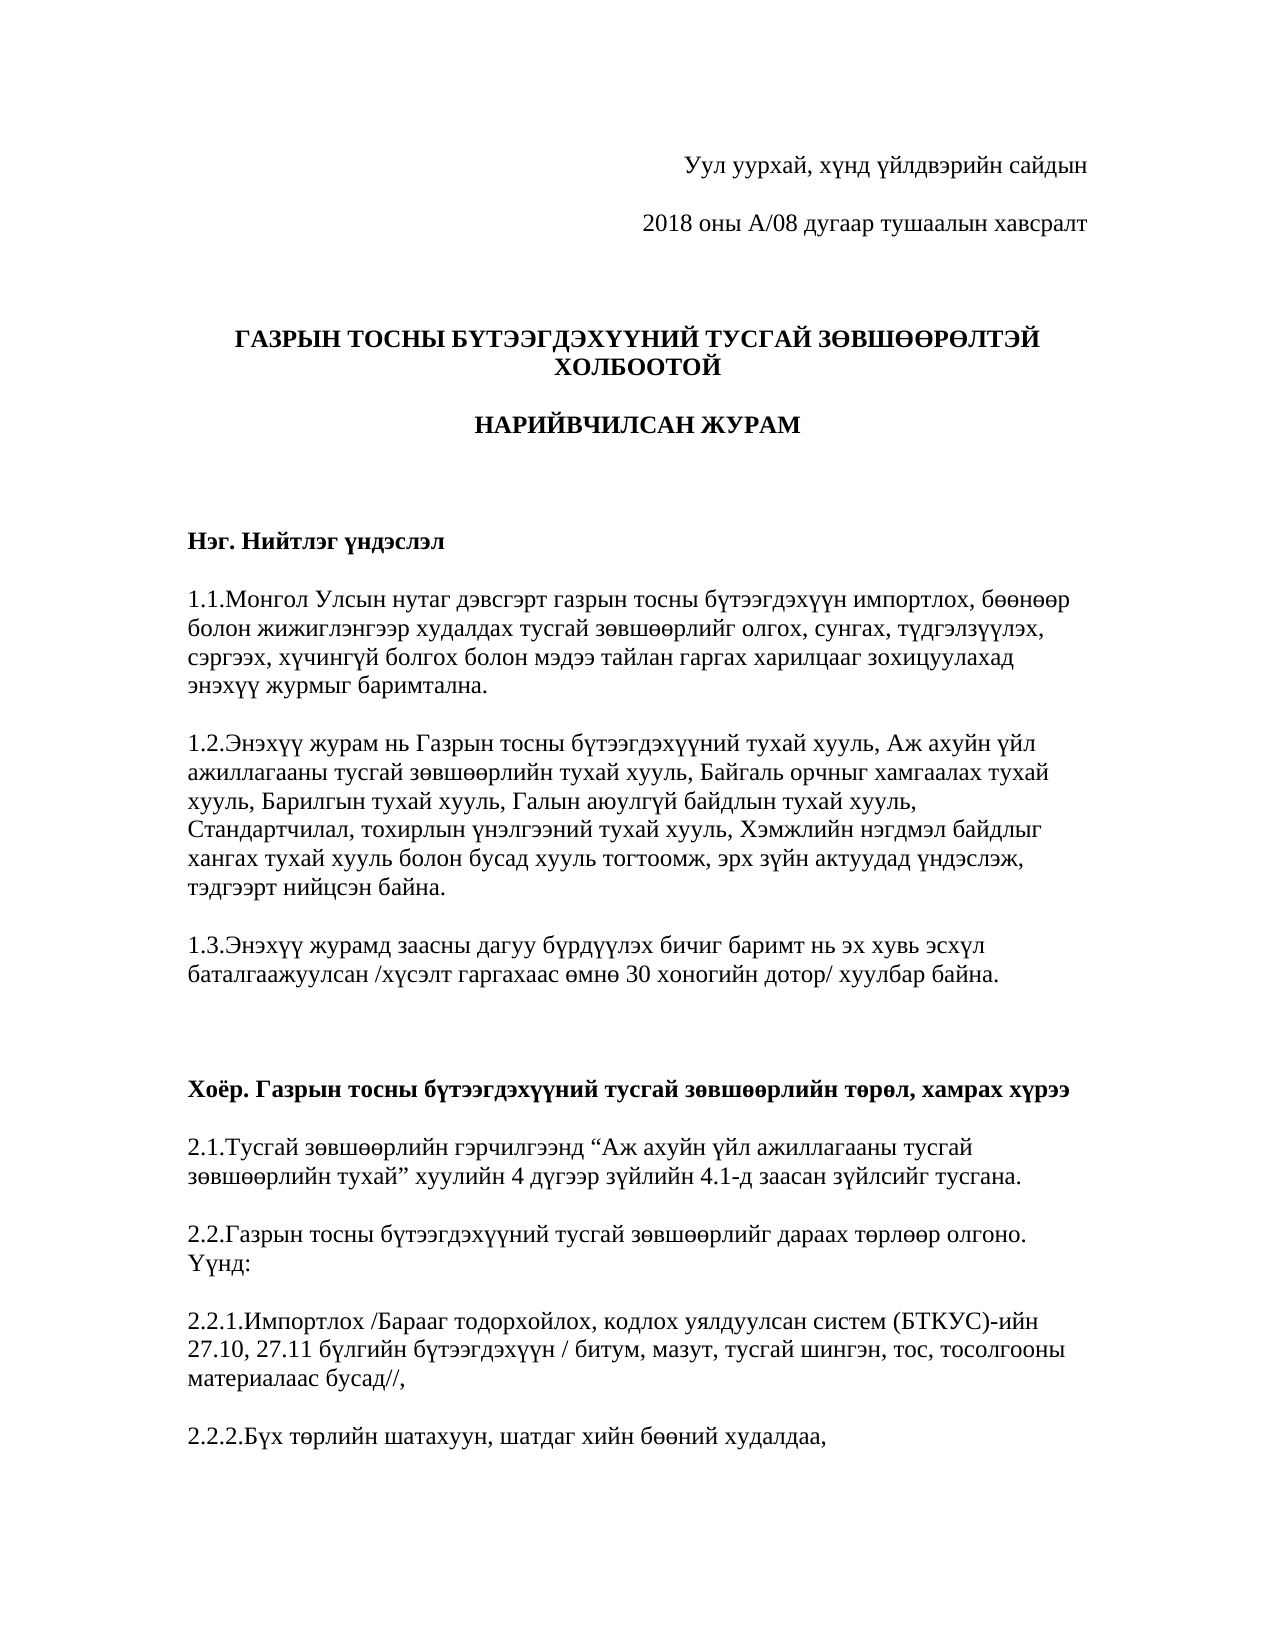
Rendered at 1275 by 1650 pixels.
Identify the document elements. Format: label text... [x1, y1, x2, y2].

text ГАЗРЫН ТОСНЫ БҮТЭЭГДЭХҮҮНИЙ ТУСГАЙ ЗӨВШӨӨРӨЛТЭЙ ХОЛБООТОЙ [187, 324, 1087, 381]
text 2.1.Тусгай зөвшөөрлийн гэрчилгээнд “Аж ахуйн үйл ажиллагааны тусгай зөвшөөрлийн тухай” хуулийн 4 дүгээр зүйлийн 4.1-д заасан зүйлсийг тусгана. [187, 1132, 1087, 1190]
text Хоёр. Газрын тосны бүтээгдэхүүний тусгай зөвшөөрлийн төрөл, хамрах хүрээ [187, 1074, 1087, 1103]
text 1.1.Монгол Улсын нутаг дэвсгэрт газрын тосны бүтээгдэхүүн импортлох, бөөнөөр болон жижиглэнгээр худалдах тусгай зөвшөөрлийг олгох, сунгах, түдгэлзүүлэх, сэргээх, хүчингүй болгох болон мэдээ тайлан гаргах харилцааг зохицуулахад энэхүү журмыг баримтална. [187, 584, 1087, 699]
text 2018 оны А/08 дугаар тушаалын хавсралт [187, 208, 1087, 237]
text 1.2.Энэхүү журам нь Газрын тосны бүтээгдэхүүний тухай хууль, Аж ахуйн үйл ажиллагааны тусгай зөвшөөрлийн тухай хууль, Байгаль орчныг хамгаалах тухай хууль, Барилгын тухай хууль, Галын аюулгүй байдлын тухай хууль, Стандартчилал, тохирлын үнэлгээний тухай хууль, Хэмжлийн нэгдмэл байдлыг хангах тухай хууль болон бусад хууль тогтоомж, эрх зүйн актуудад үндэслэж, тэдгээрт нийцсэн байна. [187, 728, 1087, 901]
text 1.3.Энэхүү журамд заасны дагуу бүрдүүлэх бичиг баримт нь эх хувь эсхүл баталгаажуулсан /хүсэлт гаргахаас өмнө 30 хоногийн дотор/ хуулбар байна. [187, 930, 1087, 987]
text 2.2.Газрын тосны бүтээгдэхүүний тусгай зөвшөөрлийг дараах төрлөөр олгоно. Үүнд: [187, 1219, 1087, 1277]
text Уул уурхай, хүнд үйлдвэрийн сайдын [187, 150, 1087, 179]
text Нэг. Нийтлэг үндэслэл [187, 526, 1087, 555]
text 2.2.1.Импортлох /Барааг тодорхойлох, кодлох уялдуулсан систем (БТКУС)-ийн 27.10, 27.11 бүлгийн бүтээгдэхүүн / битум, мазут, тусгай шингэн, тос, тосолгооны материалаас бусад//, [187, 1306, 1087, 1392]
text 2.2.2.Бүх төрлийн шатахуун, шатдаг хийн бөөний худалдаа, [187, 1421, 1087, 1450]
text НАРИЙВЧИЛСАН ЖУРАМ [187, 410, 1087, 439]
